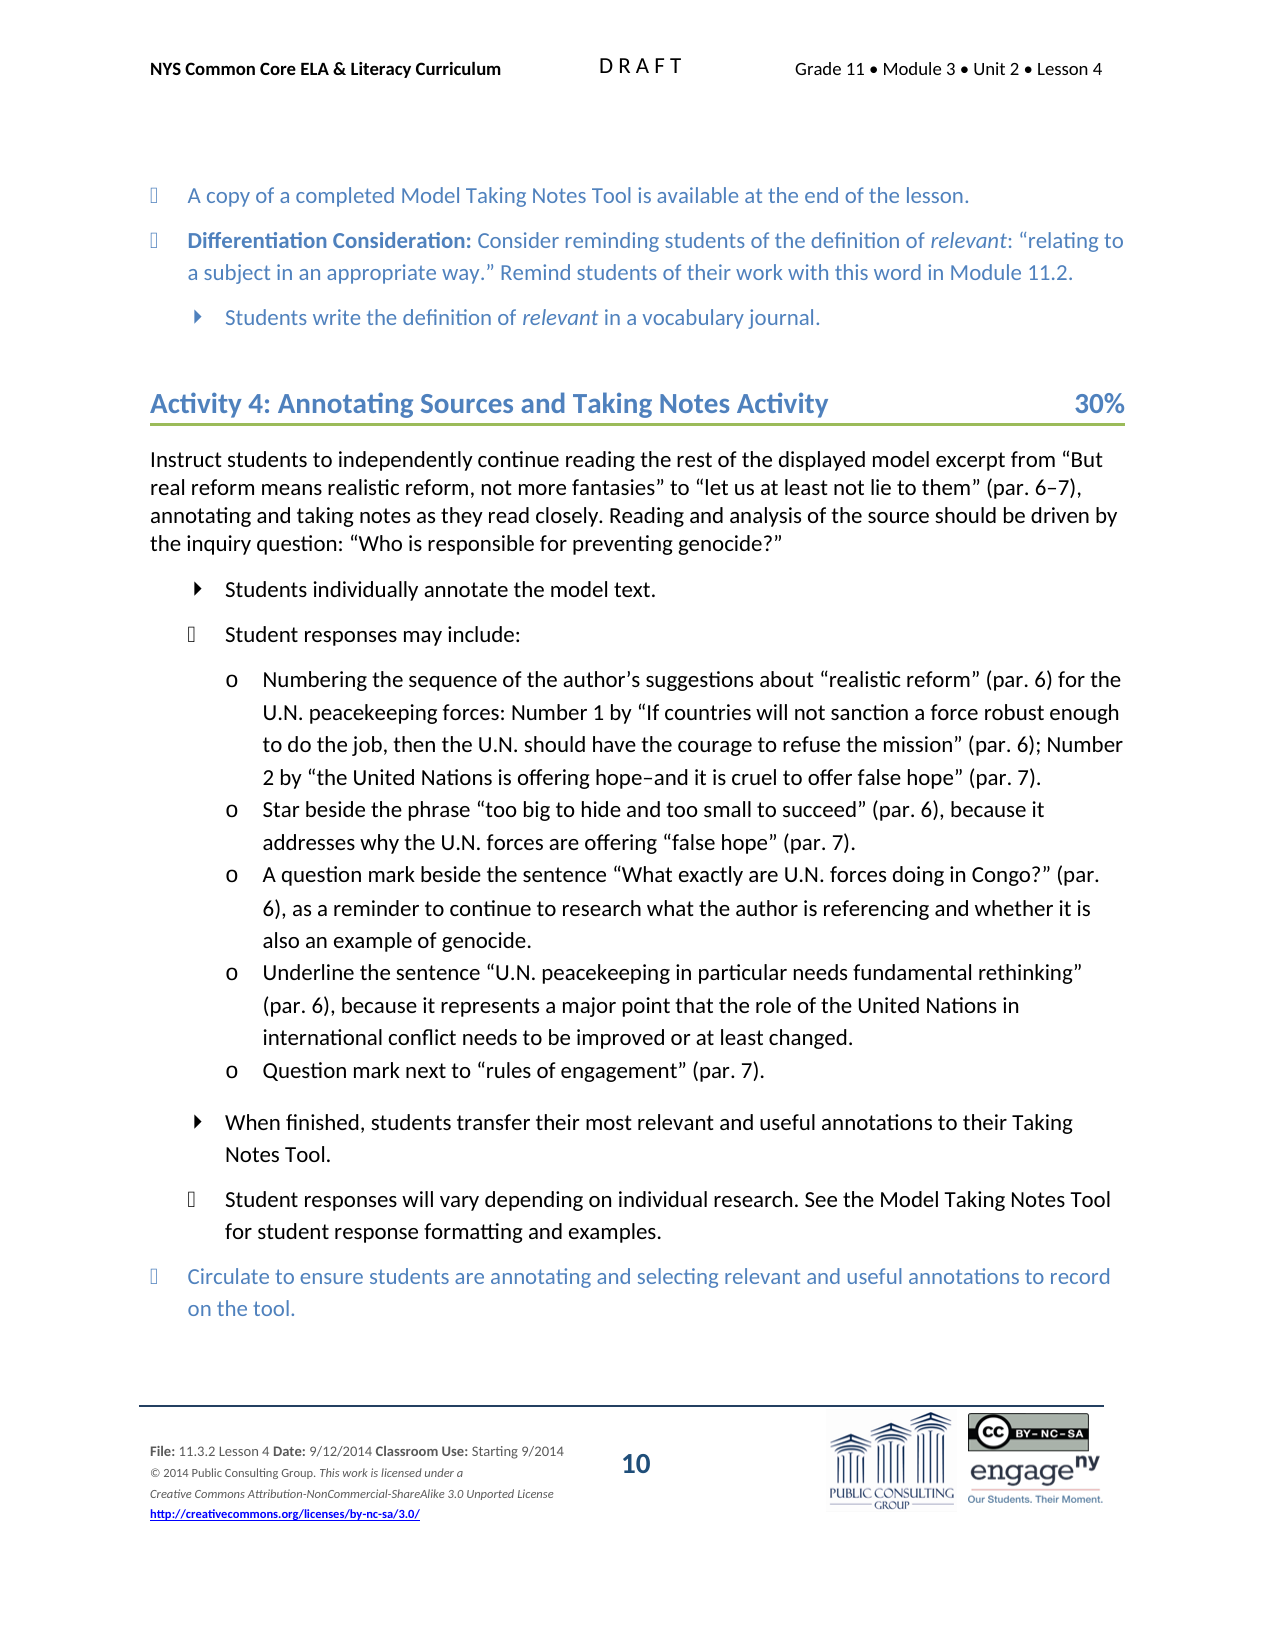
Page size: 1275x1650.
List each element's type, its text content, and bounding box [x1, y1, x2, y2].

text Star beside the phrase “too big to hide and too small to succeed” (par. 6), because it addresses why the U.N. forces are offering “false hope” (par. 7). [225, 795, 1125, 856]
text Underline the sentence “U.N. peacekeeping in particular needs fundamental rethinking” (par. 6), because it represents a major point that the role of the United Nations in international conflict needs to be improved or at least changed. [225, 958, 1125, 1052]
picture [825, 1408, 1104, 1513]
text Student responses may include: [187, 620, 1125, 648]
text Differentiation Consideration: Consider reminding students of the definition of relevant: “relating to a subject in an appropriate way.” Remind students of their work with this word in Module 11.2. [150, 226, 1125, 286]
text A question mark beside the sentence “What exactly are U.N. forces doing in Congo?” (par. 6), as a reminder to continue to research what the author is referencing and whether it is also an example of genocide. [225, 860, 1125, 954]
text Instruct students to independently continue reading the rest of the displayed model excerpt from “But real reform means realistic reform, not more fantasies” to “let us at least not lie to them” (par. 6–7), annotating and taking notes as they read closely. Reading and analysis of the source should be driven by the inquiry question: “Who is responsible for preventing genocide?” [150, 445, 1125, 557]
text Students write the definition of relevant in a vocabulary journal. [187, 303, 1125, 331]
text Numbering the sequence of the author’s suggestions about “realistic reform” (par. 6) for the U.N. peacekeeping forces: Number 1 by “If countries will not sanction a force robust enough to do the job, then the U.N. should have the courage to refuse the mission” (par. 6); Number 2 by “the United Nations is offering hope–and it is cruel to offer false hope” (par. 7). [225, 665, 1125, 791]
text A copy of a completed Model Taking Notes Tool is available at the end of the lesson. [150, 181, 1125, 209]
text Question mark next to “rules of engagement” (par. 7). [225, 1056, 1125, 1085]
text Activity 4: Annotating Sources and Taking Notes Activity 30% [150, 385, 1125, 423]
text Circulate to ensure students are annotating and selecting relevant and useful annotations to record on the tool. [150, 1262, 1125, 1322]
text Students individually annotate the model text. [187, 576, 1125, 603]
text Student responses will vary depending on individual research. See the Model Taking Notes Tool for student response formatting and examples. [187, 1185, 1125, 1245]
text When finished, students transfer their most relevant and useful annotations to their Taking Notes Tool. [187, 1108, 1125, 1168]
